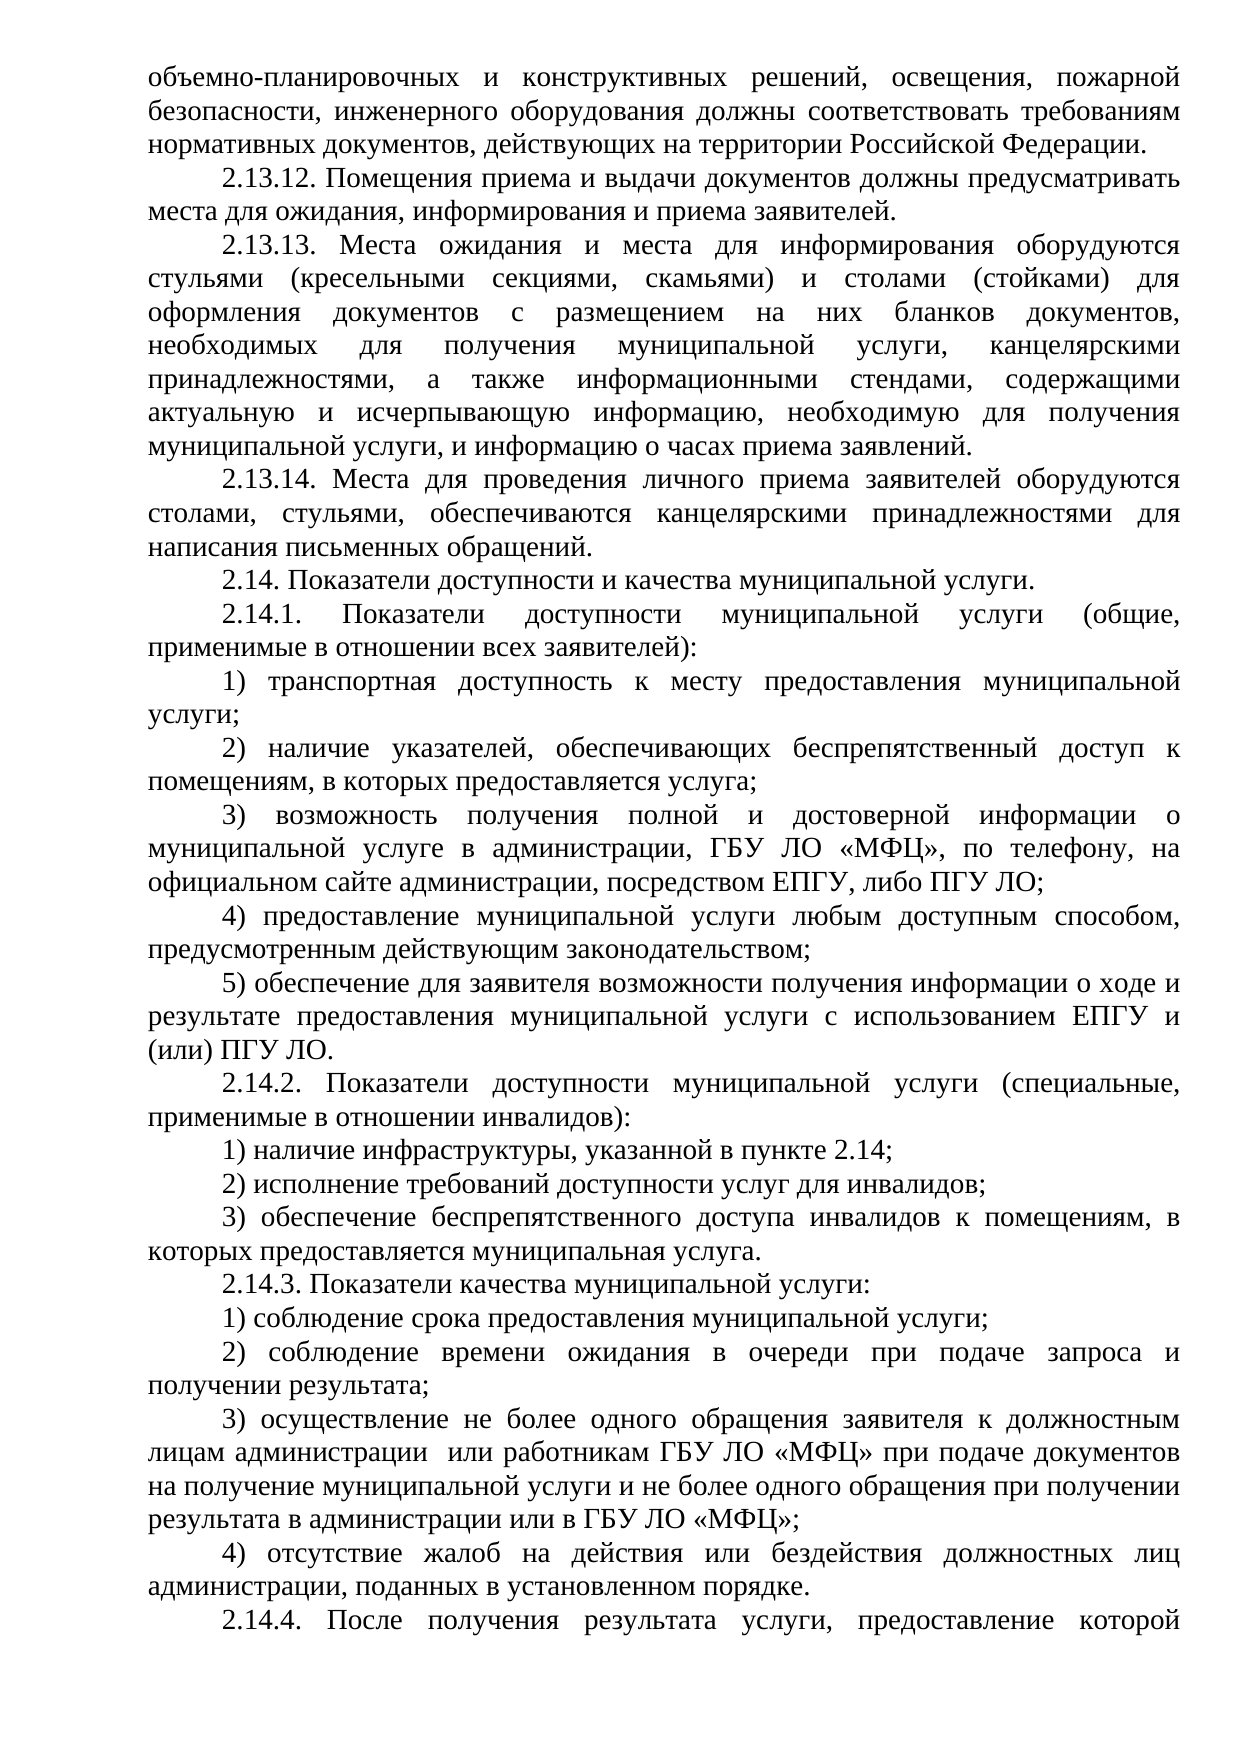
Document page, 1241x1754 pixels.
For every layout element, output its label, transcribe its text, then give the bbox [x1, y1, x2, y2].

text 2.14.3. Показатели качества муниципальной услуги: [148, 1267, 1181, 1300]
text 2) наличие указателей, обеспечивающих беспрепятственный доступ к помещениям, в которых предоставляется услуга; [148, 730, 1181, 797]
text 2.14.2. Показатели доступности муниципальной услуги (специальные, применимые в отношении инвалидов): [148, 1065, 1181, 1132]
text 5) обеспечение для заявителя возможности получения информации о ходе и результате предоставления муниципальной услуги с использованием ЕПГУ и (или) ПГУ ЛО. [148, 965, 1181, 1065]
text 2) соблюдение времени ожидания в очереди при подаче запроса и получении результата; [148, 1334, 1181, 1401]
text 3) осуществление не более одного обращения заявителя к должностным лицам администрации или работникам ГБУ ЛО «МФЦ» при подаче документов на получение муниципальной услуги и не более одного обращения при получении результата в администрации или в ГБУ ЛО «МФЦ»; [148, 1401, 1181, 1535]
text 3) обеспечение беспрепятственного доступа инвалидов к помещениям, в которых предоставляется муниципальная услуга. [148, 1199, 1181, 1267]
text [148, 1602, 1181, 1636]
text 1) соблюдение срока предоставления муниципальной услуги; [148, 1300, 1181, 1334]
text 2) исполнение требований доступности услуг для инвалидов; [148, 1166, 1181, 1199]
text 4) отсутствие жалоб на действия или бездействия должностных лиц администрации, поданных в установленном порядке. [148, 1535, 1181, 1602]
text 1) наличие инфраструктуры, указанной в пункте 2.14; [148, 1132, 1181, 1166]
text 2.13.12. Помещения приема и выдачи документов должны предусматривать места для ожидания, информирования и приема заявителей. [148, 160, 1181, 227]
text 1) транспортная доступность к месту предоставления муниципальной услуги; [148, 663, 1181, 730]
text 3) возможность получения полной и достоверной информации о муниципальной услуге в администрации, ГБУ ЛО «МФЦ», по телефону, на официальном сайте администрации, посредством ЕПГУ, либо ПГУ ЛО; [148, 797, 1181, 898]
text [148, 59, 1181, 160]
text 2.14.1. Показатели доступности муниципальной услуги (общие, применимые в отношении всех заявителей): [148, 596, 1181, 663]
text 2.13.14. Места для проведения личного приема заявителей оборудуются столами, стульями, обеспечиваются канцелярскими принадлежностями для написания письменных обращений. [148, 462, 1181, 562]
text 4) предоставление муниципальной услуги любым доступным способом, предусмотренным действующим законодательством; [148, 898, 1181, 965]
text 2.13.13. Места ожидания и места для информирования оборудуются стульями (кресельными секциями, скамьями) и столами (стойками) для оформления документов с размещением на них бланков документов, необходимых для получения муниципальной услуги, канцелярскими принадлежностями, а также информационными стендами, содержащими актуальную и исчерпывающую информацию, необходимую для получения муниципальной услуги, и информацию о часах приема заявлений. [148, 227, 1181, 462]
text 2.14. Показатели доступности и качества муниципальной услуги. [148, 562, 1181, 596]
